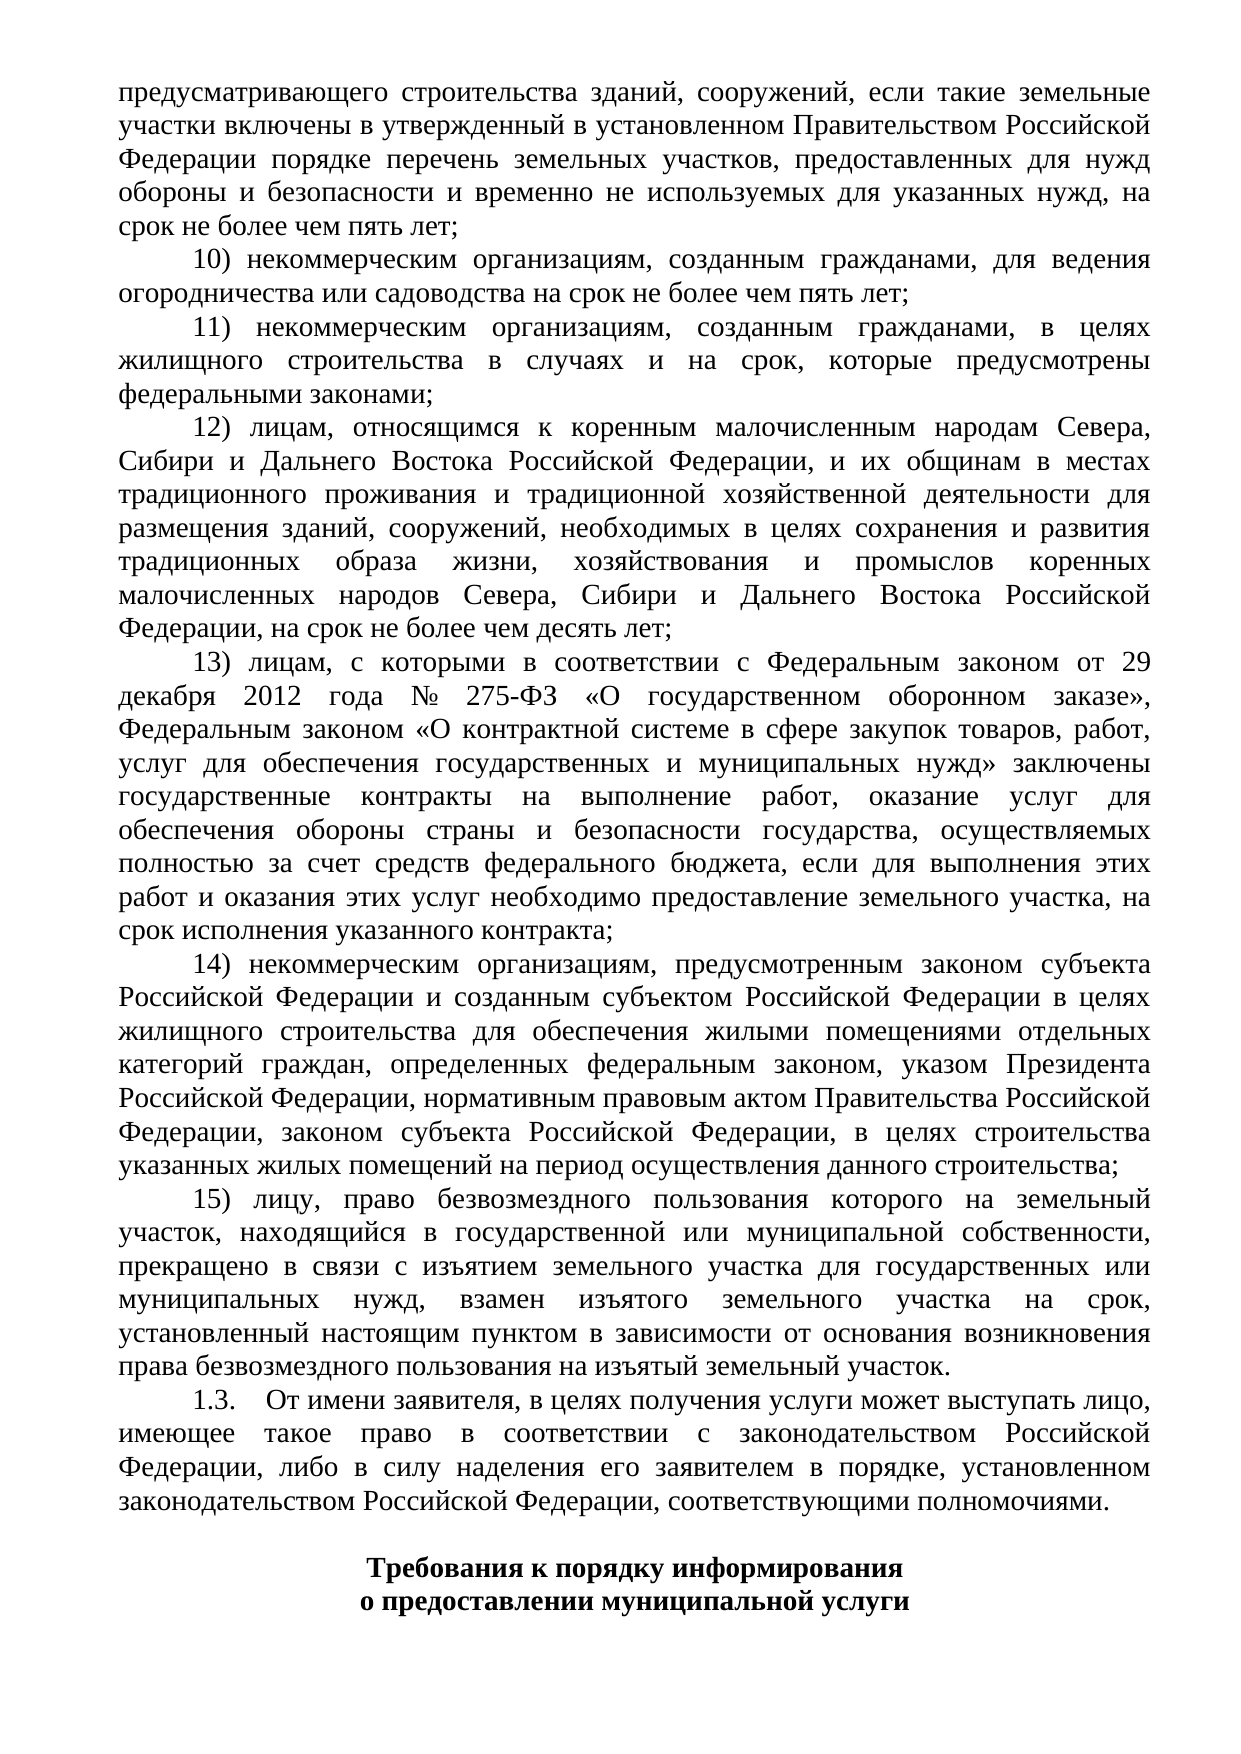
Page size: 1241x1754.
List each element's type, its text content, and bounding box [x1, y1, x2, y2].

text 10) некоммерческим организациям, созданным гражданами, для ведения огородничества или садоводства на срок не более чем пять лет; [118, 242, 1152, 309]
text Требования к порядку информирования [118, 1550, 1152, 1583]
text 15) лицу, право безвозмездного пользования которого на земельный участок, находящийся в государственной или муниципальной собственности, прекращено в связи с изъятием земельного участка для государственных или муниципальных нужд, взамен изъятого земельного участка на срок, установленный настоящим пунктом в зависимости от основания возникновения права безвозмездного пользования на изъятый земельный участок. [118, 1181, 1152, 1382]
text 12) лицам, относящимся к коренным малочисленным народам Севера, Сибири и Дальнего Востока Российской Федерации, и их общинам в местах традиционного проживания и традиционной хозяйственной деятельности для размещения зданий, сооружений, необходимых в целях сохранения и развития традиционных образа жизни, хозяйствования и промыслов коренных малочисленных народов Севера, Сибири и Дальнего Востока Российской Федерации, на срок не более чем десять лет; [118, 409, 1152, 644]
text 11) некоммерческим организациям, созданным гражданами, в целях жилищного строительства в случаях и на срок, которые предусмотрены федеральными законами; [118, 309, 1152, 409]
text 13) лицам, с которыми в соответствии с Федеральным законом от 29 декабря 2012 года № 275-ФЗ «О государственном оборонном заказе», Федеральным законом «О контрактной системе в сфере закупок товаров, работ, услуг для обеспечения государственных и муниципальных нужд» заключены государственные контракты на выполнение работ, оказание услуг для обеспечения обороны страны и безопасности государства, осуществляемых полностью за счет средств федерального бюджета, если для выполнения этих работ и оказания этих услуг необходимо предоставление земельного участка, на срок исполнения указанного контракта; [118, 644, 1152, 946]
text 1.3. От имени заявителя, в целях получения услуги может выступать лицо, имеющее такое право в соответствии с законодательством Российской Федерации, либо в силу наделения его заявителем в порядке, установленном законодательством Российской Федерации, соответствующими полномочиями. [118, 1382, 1152, 1516]
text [118, 74, 1152, 242]
text 14) некоммерческим организациям, предусмотренным законом субъекта Российской Федерации и созданным субъектом Российской Федерации в целях жилищного строительства для обеспечения жилыми помещениями отдельных категорий граждан, определенных федеральным законом, указом Президента Российской Федерации, нормативным правовым актом Правительства Российской Федерации, законом субъекта Российской Федерации, в целях строительства указанных жилых помещений на период осуществления данного строительства; [118, 946, 1152, 1181]
text о предоставлении муниципальной услуги [118, 1583, 1152, 1617]
